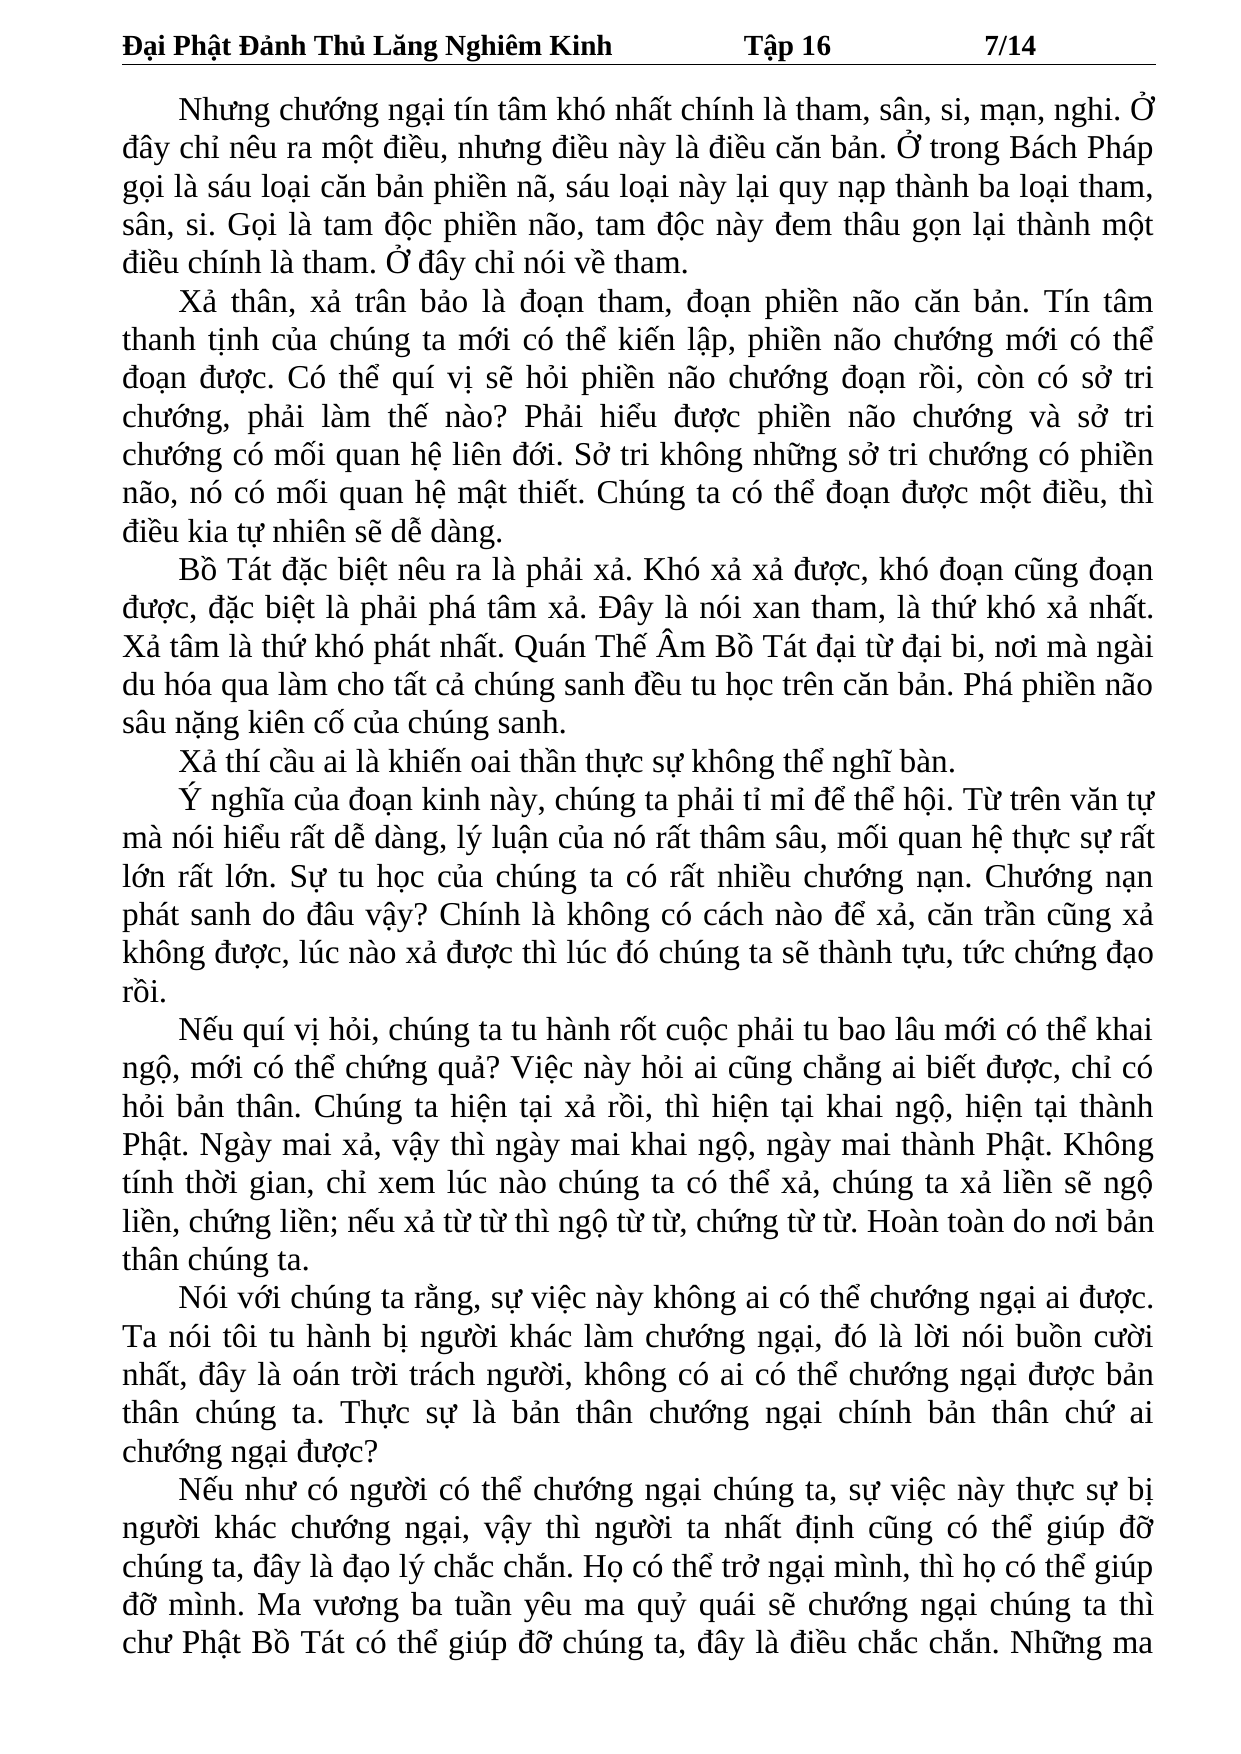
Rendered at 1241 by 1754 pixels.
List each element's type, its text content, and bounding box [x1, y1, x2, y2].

text Xả thân, xả trân bảo là đoạn tham, đoạn phiền não căn bản. Tín tâm thanh tịnh của chúng ta mới có thể kiến lập, phiền não chướng mới có thể đoạn được. Có thể quí vị sẽ hỏi phiền não chướng đoạn rồi, còn có sở tri chướng, phải làm thế nào? Phải hiểu được phiền não chướng và sở tri chướng có mối quan hệ liên đới. Sở tri không những sở tri chướng có phiền não, nó có mối quan hệ mật thiết. Chúng ta có thể đoạn được một điều, thì điều kia tự nhiên sẽ dễ dàng. [122, 281, 1156, 549]
text Nói với chúng ta rằng, sự việc này không ai có thể chướng ngại ai được. Ta nói tôi tu hành bị người khác làm chướng ngại, đó là lời nói buồn cười nhất, đây là oán trời trách người, không có ai có thể chướng ngại được bản thân chúng ta. Thực sự là bản thân chướng ngại chính bản thân chứ ai chướng ngại được? [122, 1278, 1156, 1469]
text Bồ Tát đặc biệt nêu ra là phải xả. Khó xả xả được, khó đoạn cũng đoạn được, đặc biệt là phải phá tâm xả. Đây là nói xan tham, là thứ khó xả nhất. Xả tâm là thứ khó phát nhất. Quán Thế Âm Bồ Tát đại từ đại bi, nơi mà ngài du hóa qua làm cho tất cả chúng sanh đều tu học trên căn bản. Phá phiền não sâu nặng kiên cố của chúng sanh. [122, 549, 1156, 741]
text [122, 1469, 1156, 1661]
text Nhưng chướng ngại tín tâm khó nhất chính là tham, sân, si, mạn, nghi. Ở đây chỉ nêu ra một điều, nhưng điều này là điều căn bản. Ở trong Bách Pháp gọi là sáu loại căn bản phiền nã, sáu loại này lại quy nạp thành ba loại tham, sân, si. Gọi là tam độc phiền não, tam độc này đem thâu gọn lại thành một điều chính là tham. Ở đây chỉ nói về tham. [122, 89, 1156, 281]
text Ý nghĩa của đoạn kinh này, chúng ta phải tỉ mỉ để thể hội. Từ trên văn tự mà nói hiểu rất dễ dàng, lý luận của nó rất thâm sâu, mối quan hệ thực sự rất lớn rất lớn. Sự tu học của chúng ta có rất nhiều chướng nạn. Chướng nạn phát sanh do đâu vậy? Chính là không có cách nào để xả, căn trần cũng xả không được, lúc nào xả được thì lúc đó chúng ta sẽ thành tựu, tức chứng đạo rồi. [122, 779, 1156, 1009]
text Xả thí cầu ai là khiến oai thần thực sự không thể nghĩ bàn. [122, 741, 1156, 779]
text Nếu quí vị hỏi, chúng ta tu hành rốt cuộc phải tu bao lâu mới có thể khai ngộ, mới có thể chứng quả? Việc này hỏi ai cũng chẳng ai biết được, chỉ có hỏi bản thân. Chúng ta hiện tại xả rồi, thì hiện tại khai ngộ, hiện tại thành Phật. Ngày mai xả, vậy thì ngày mai khai ngộ, ngày mai thành Phật. Không tính thời gian, chỉ xem lúc nào chúng ta có thể xả, chúng ta xả liền sẽ ngộ liền, chứng liền; nếu xả từ từ thì ngộ từ từ, chứng từ từ. Hoàn toàn do nơi bản thân chúng ta. [122, 1009, 1156, 1278]
